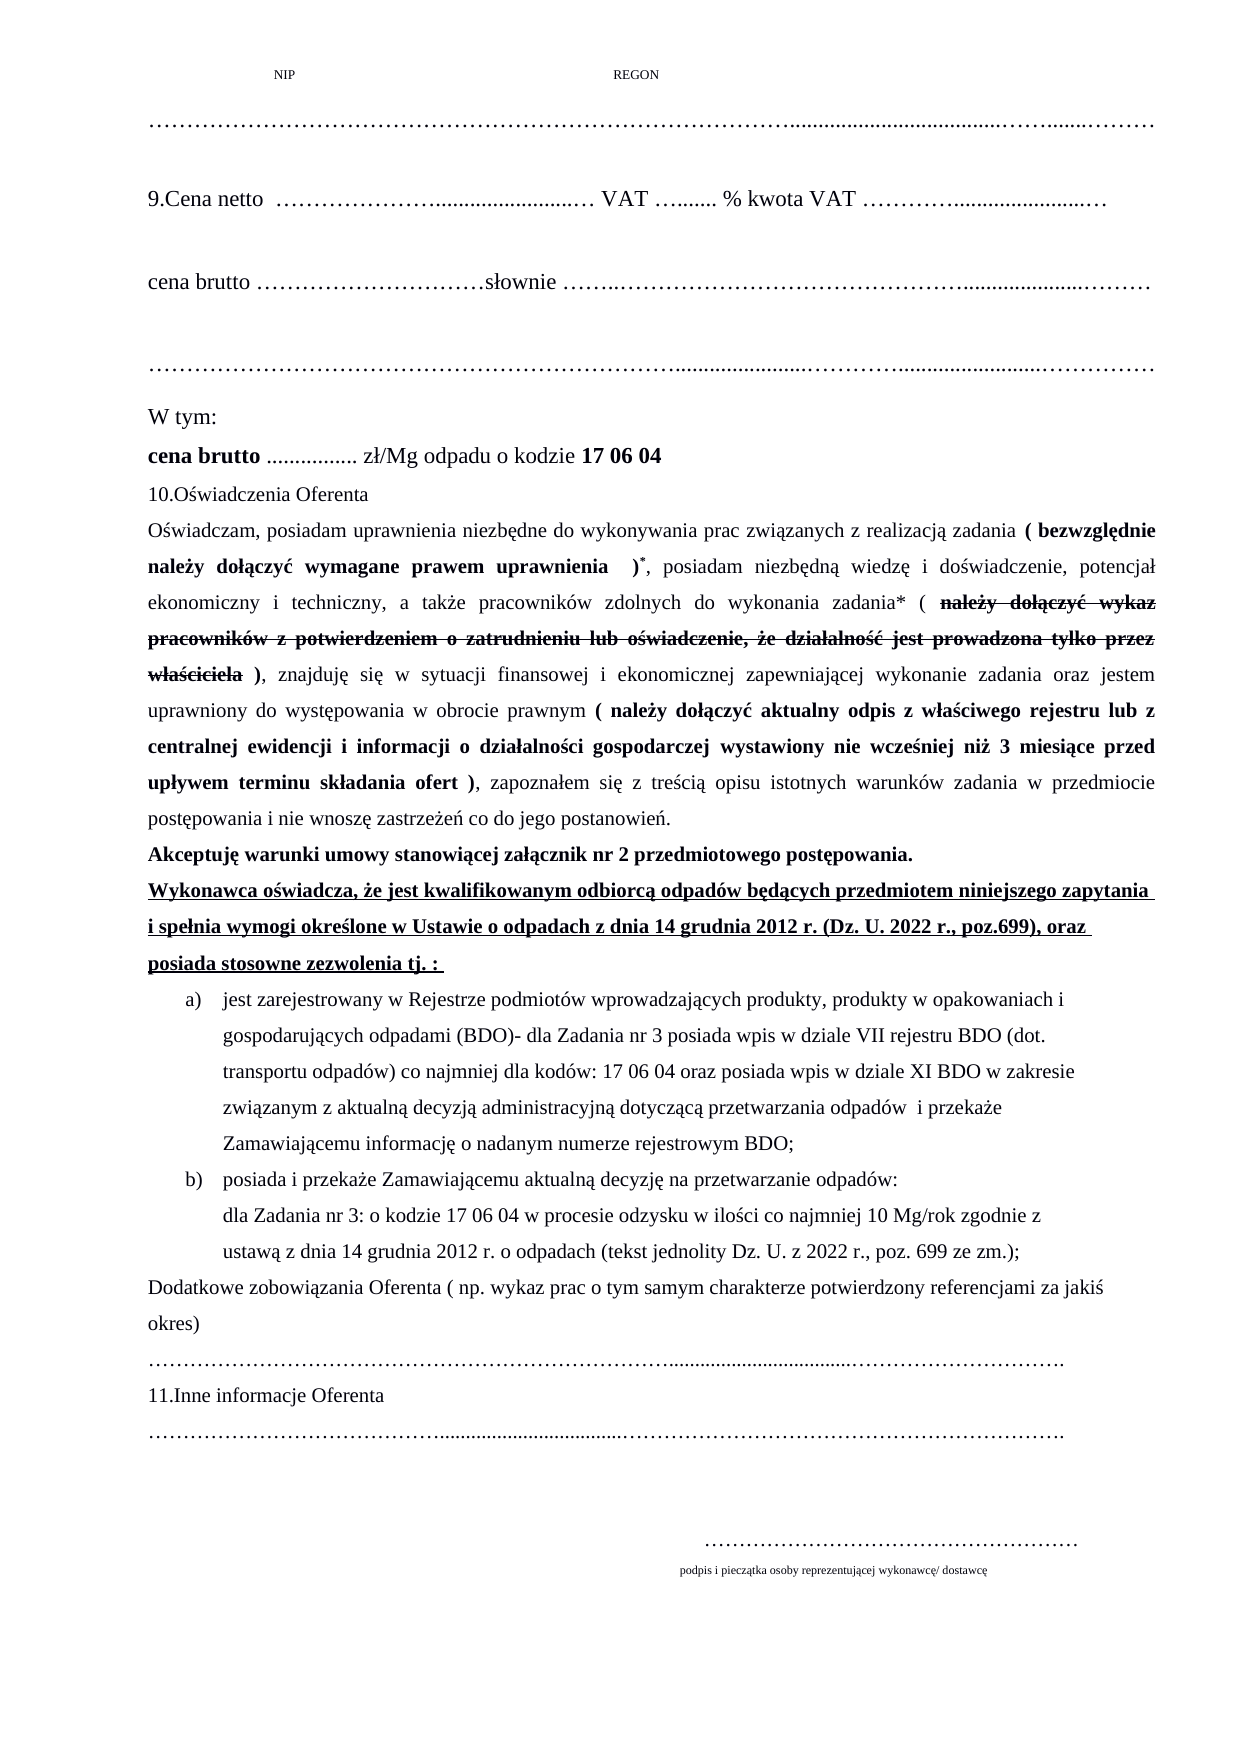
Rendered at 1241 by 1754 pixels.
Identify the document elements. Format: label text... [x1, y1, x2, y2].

text Wykonawca oświadcza, że jest kwalifikowanym odbiorcą odpadów będących przedmiotem niniejszego zapytania i spełnia wymogi określone w Ustawie o odpadach z dnia 14 grudnia 2012 r. (Dz. U. 2022 r., poz.699), oraz posiada stosowne zezwolenia tj. : [148, 878, 1156, 974]
text podpis i pieczątka osoby reprezentującej wykonawcę/ dostawcę [148, 1563, 1078, 1587]
text 9.Cena netto …………………........................… VAT …....... % kwota VAT ………….......................… [148, 185, 1156, 211]
text cena brutto …………………………słownie ……..……………………………………….....................……… [148, 268, 1156, 294]
text ……………………………………...................................………………………………………………………. [148, 1419, 1156, 1443]
text NIP REGON [148, 67, 1156, 93]
text 10.Oświadczenia Oferenta [148, 482, 1156, 506]
list jest zarejestrowany w Rejestrze podmiotów wprowadzających produkty, produkty w opakowaniach i gospodarujących odpadami (BDO)- dla Zadania nr 3 posiada wpis w dziale VII rejestru BDO (dot. transportu odpadów) co najmniej dla kodów: 17 06 04 oraz posiada wpis w dziale XI BDO w zakresie związanym z aktualną decyzją administracyjną dotyczącą przetwarzania odpadów i przekaże Zamawiającemu informację o nadanym numerze rejestrowym BDO; [185, 987, 1078, 1155]
text Dodatkowe zobowiązania Oferenta ( np. wykaz prac o tym samym charakterze potwierdzony referencjami za jakiś okres) [148, 1275, 1156, 1335]
text …………………………………………………………………...................................…………………………. [148, 1347, 1156, 1371]
text cena brutto ................ zł/Mg odpadu o kodzie 17 06 04 [148, 442, 1156, 469]
text ……………………………………………… [148, 1527, 1078, 1551]
list dla Zadania nr 3: o kodzie 17 06 04 w procesie odzysku w ilości co najmniej 10 Mg/rok zgodnie z ustawą z dnia 14 grudnia 2012 r. o odpadach (tekst jednolity Dz. U. z 2022 r., poz. 699 ze zm.); [223, 1203, 1078, 1263]
list posiada i przekaże Zamawiającemu aktualną decyzję na przetwarzanie odpadów: [185, 1167, 1078, 1191]
text …………………………………………………………….......................………….........................…………… [148, 350, 1156, 377]
text ………………………………………………………………………….....................................…….......……… [148, 106, 1156, 132]
text Oświadczam, posiadam uprawnienia niezbędne do wykonywania prac związanych z realizacją zadania ( bezwzględnie należy dołączyć wymagane prawem uprawnienia )*, posiadam niezbędną wiedzę i doświadczenie, potencjał ekonomiczny i techniczny, a także pracowników zdolnych do wykonania zadania* ( należy dołączyć wykaz pracowników z potwierdzeniem o zatrudnieniu lub oświadczenie, że działalność jest prowadzona tylko przez właściciela ), znajduję się w sytuacji finansowej i ekonomicznej zapewniającej wykonanie zadania oraz jestem uprawniony do występowania w obrocie prawnym ( należy dołączyć aktualny odpis z właściwego rejestru lub z centralnej ewidencji i informacji o działalności gospodarczej wystawiony nie wcześniej niż 3 miesiące przed upływem terminu składania ofert ), zapoznałem się z treścią opisu istotnych warunków zadania w przedmiocie postępowania i nie wnoszę zastrzeżeń co do jego postanowień. [148, 518, 1156, 830]
text Akceptuję warunki umowy stanowiącej załącznik nr 2 przedmiotowego postępowania. [148, 842, 1156, 866]
text 11.Inne informacje Oferenta [148, 1383, 1156, 1407]
text W tym: [148, 403, 1156, 429]
